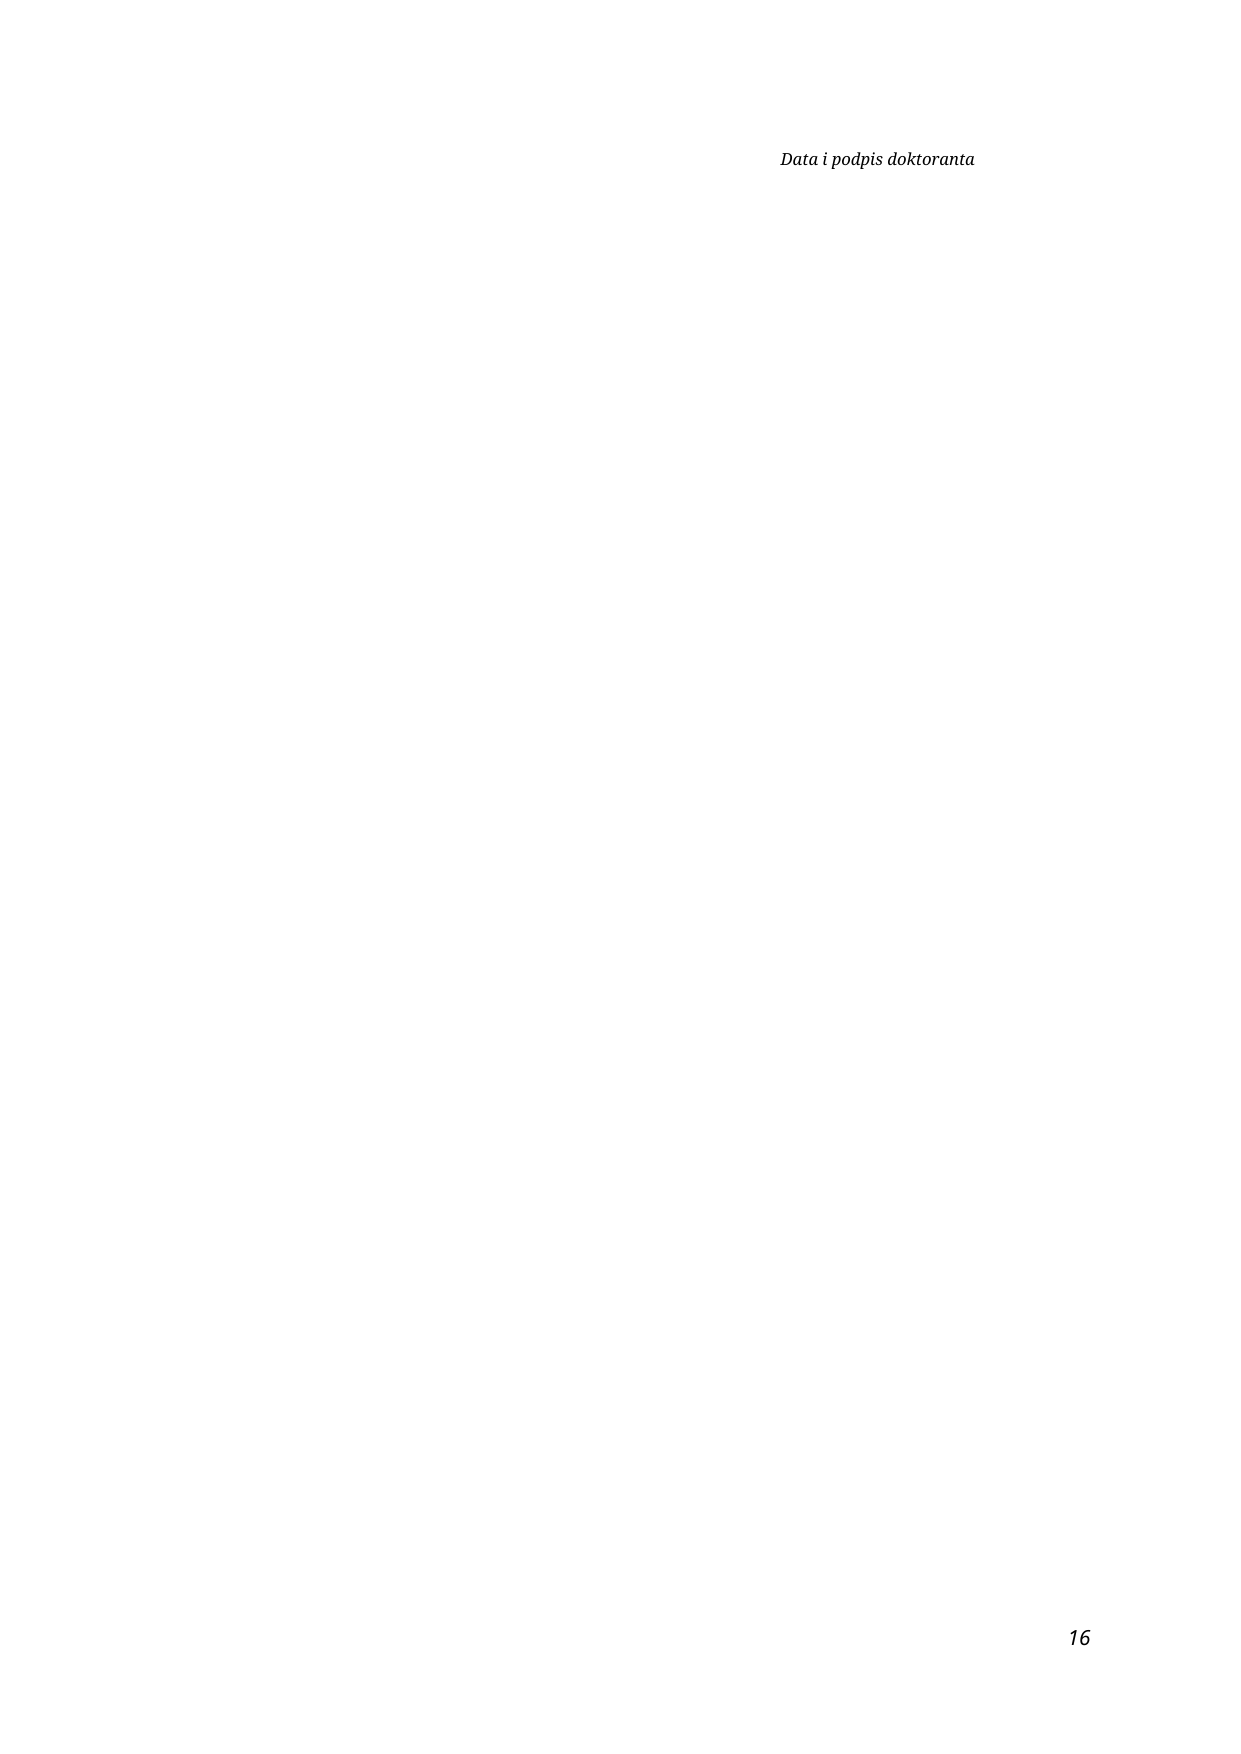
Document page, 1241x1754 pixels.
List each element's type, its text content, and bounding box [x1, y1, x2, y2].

text Data i podpis doktoranta [664, 148, 1093, 170]
